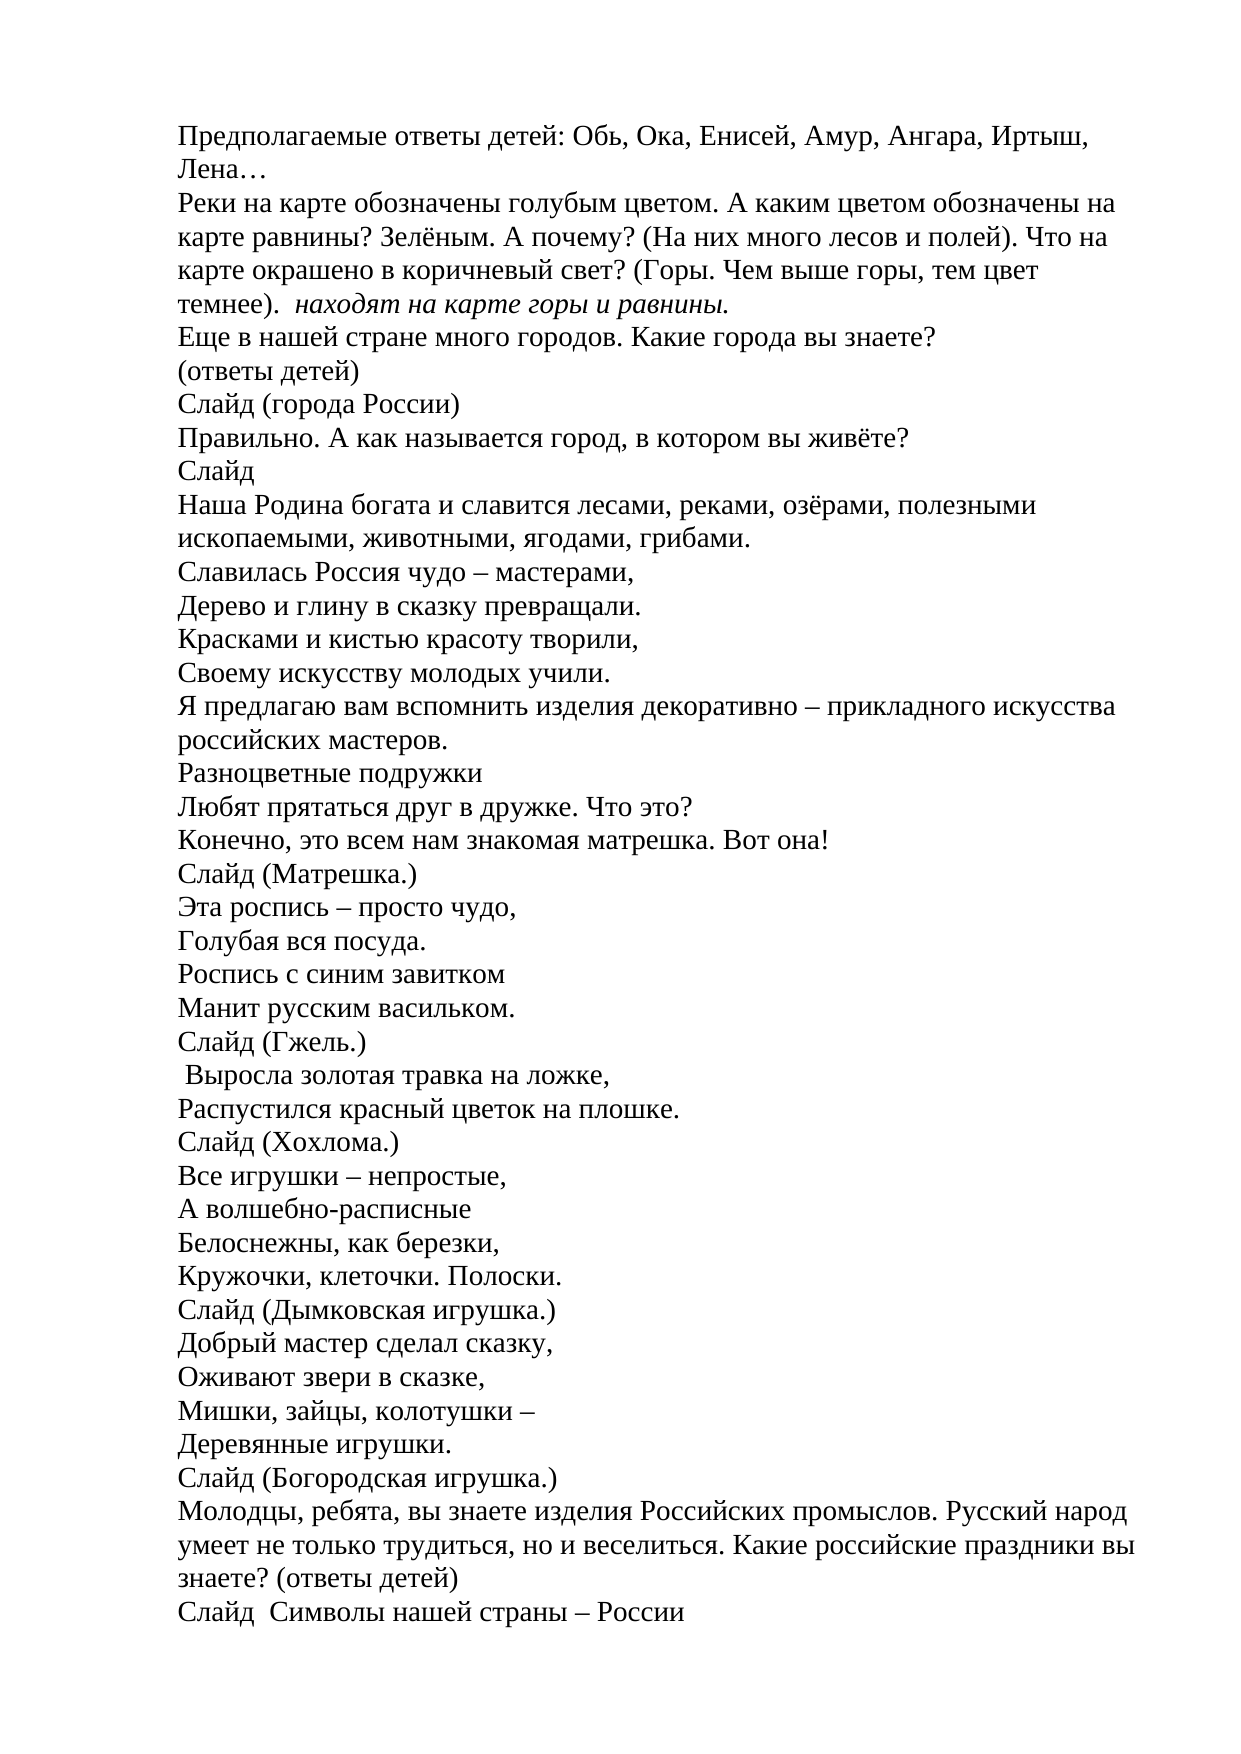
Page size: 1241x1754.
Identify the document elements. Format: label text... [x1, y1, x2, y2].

text Распустился красный цветок на плошке. [177, 1091, 1152, 1124]
text Разноцветные подружки [177, 755, 1152, 789]
text Слайд [177, 453, 1152, 487]
text Манит русским васильком. [177, 990, 1152, 1024]
text Любят прятаться друг в дружке. Что это? [177, 789, 1152, 822]
text Красками и кистью красоту творили, [177, 621, 1152, 655]
text Дерево и глину в сказку превращали. [177, 588, 1152, 621]
text Добрый мастер сделал сказку, [177, 1326, 1152, 1359]
text Еще в нашей стране много городов. Какие города вы знаете? [177, 319, 1152, 353]
text Голубая вся посуда. [177, 923, 1152, 957]
text Правильно. А как называется город, в котором вы живёте? [177, 420, 1152, 453]
text Молодцы, ребята, вы знаете изделия Российских промыслов. Русский народ умеет не только трудиться, но и веселиться. Какие российские праздники вы знаете? (ответы детей) [177, 1493, 1152, 1594]
text Оживают звери в сказке, [177, 1359, 1152, 1393]
text Эта роспись – просто чудо, [177, 889, 1152, 923]
text Слайд (Матрешка.) [177, 856, 1152, 889]
text Слайд (Богородская игрушка.) [177, 1460, 1152, 1493]
text Слайд (Хохлома.) [177, 1124, 1152, 1158]
text Реки на карте обозначены голубым цветом. А каким цветом обозначены на карте равнины? Зелёным. А почему? (На них много лесов и полей). Что на карте окрашено в коричневый свет? (Горы. Чем выше горы, тем цвет темнее). находят на карте горы и равнины. [177, 185, 1152, 319]
text Мишки, зайцы, колотушки – [177, 1393, 1152, 1426]
text Слайд (Дымковская игрушка.) [177, 1292, 1152, 1326]
text Все игрушки – непростые, [177, 1158, 1152, 1191]
text Кружочки, клеточки. Полоски. [177, 1258, 1152, 1292]
text (ответы детей) [177, 353, 1152, 386]
text А волшебно-расписные [177, 1191, 1152, 1225]
text Наша Родина богата и славится лесами, реками, озёрами, полезными ископаемыми, животными, ягодами, грибами. [177, 487, 1152, 554]
text Слайд Символы нашей страны – России [177, 1594, 1152, 1627]
text Слайд (Гжель.) [177, 1024, 1152, 1057]
text Конечно, это всем нам знакомая матрешка. Вот она! [177, 822, 1152, 856]
text Предполагаемые ответы детей: Обь, Ока, Енисей, Амур, Ангара, Иртыш, Лена… [177, 118, 1152, 185]
text Деревянные игрушки. [177, 1426, 1152, 1460]
text Своему искусству молодых учили. [177, 655, 1152, 688]
text Выросла золотая травка на ложке, [177, 1057, 1152, 1091]
text Роспись с синим завитком [177, 957, 1152, 990]
text Я предлагаю вам вспомнить изделия декоративно – прикладного искусства российских мастеров. [177, 688, 1152, 755]
text Слайд (города России) [177, 386, 1152, 420]
text Славилась Россия чудо – мастерами, [177, 554, 1152, 588]
text Белоснежны, как березки, [177, 1225, 1152, 1258]
